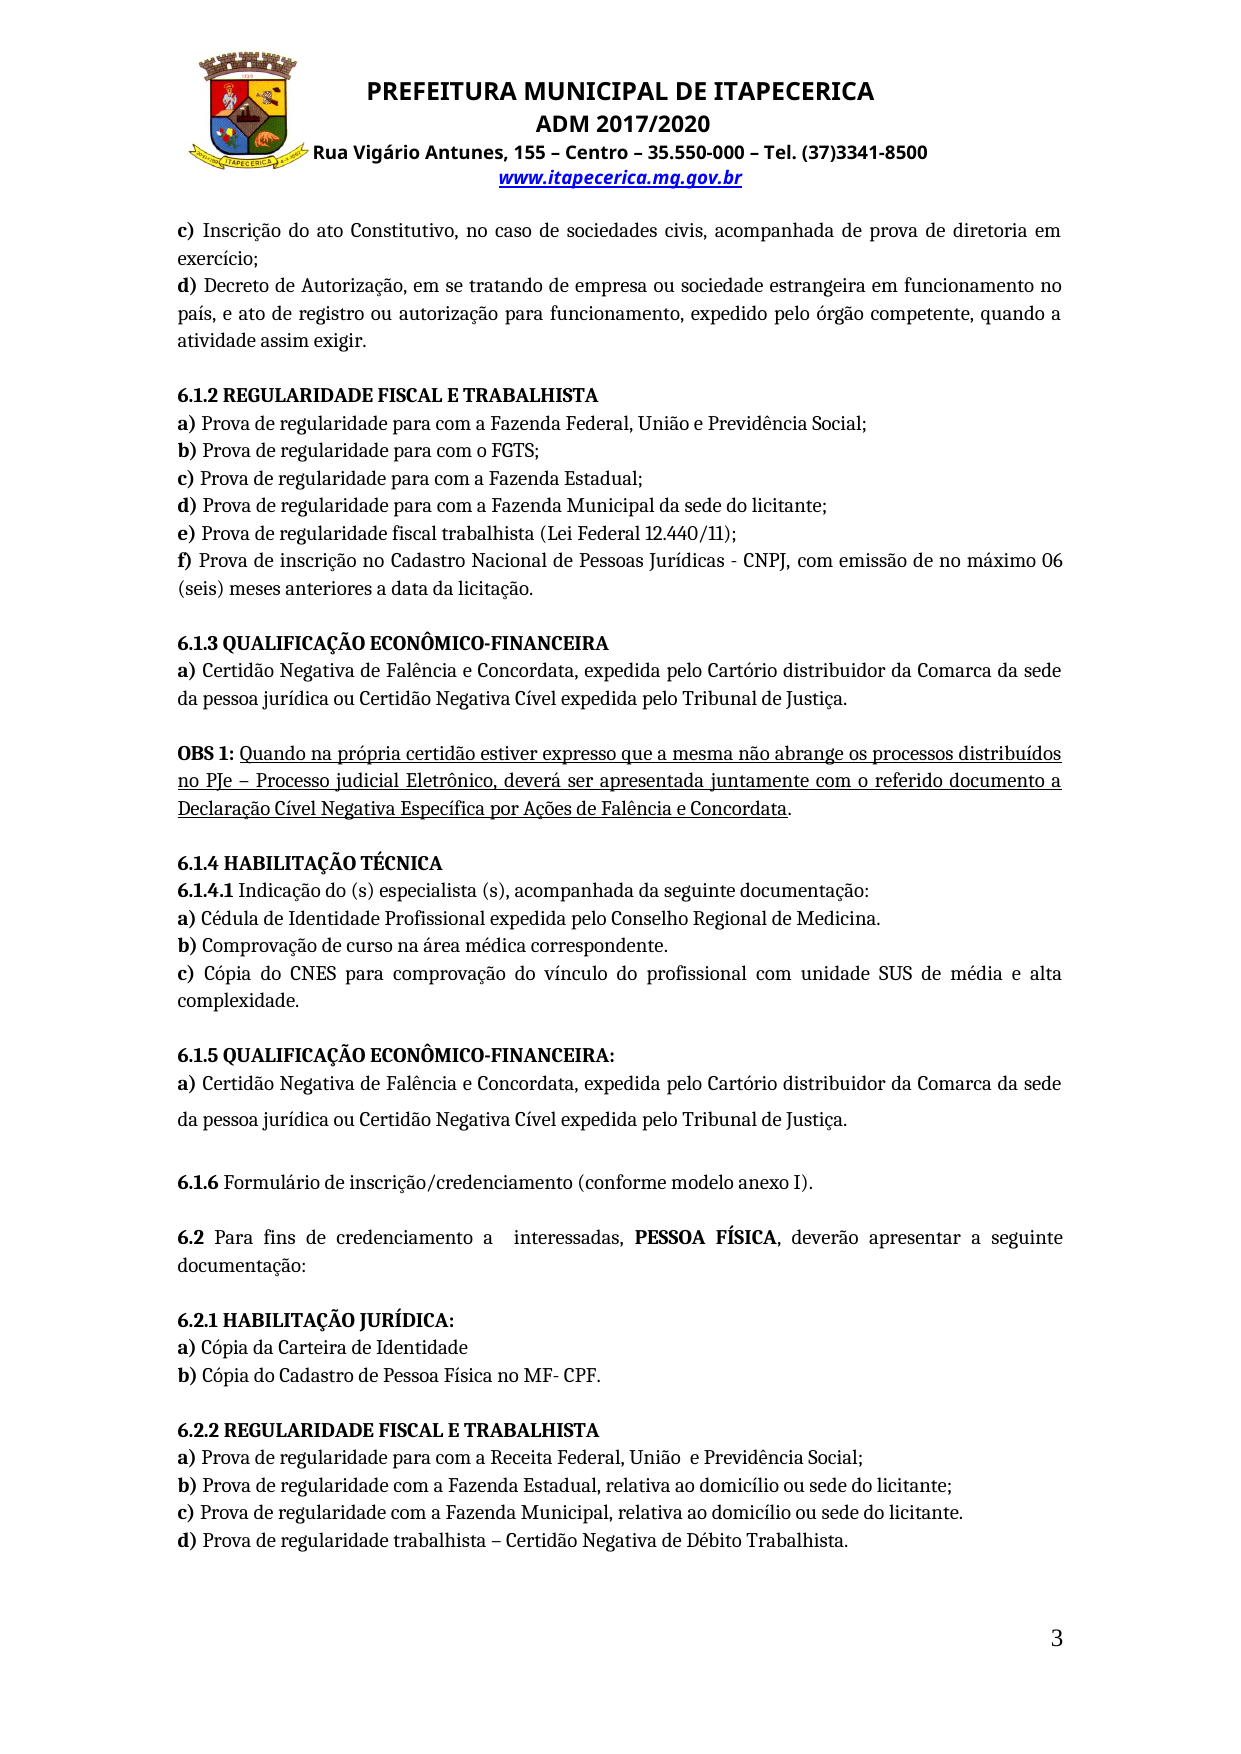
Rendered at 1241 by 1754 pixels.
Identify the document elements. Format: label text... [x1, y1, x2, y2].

text e) Prova de regularidade fiscal trabalhista (Lei Federal 12.440/11); [177, 521, 1063, 545]
text a) Prova de regularidade para com a Receita Federal, União e Previdência Social; [177, 1446, 1063, 1470]
text 6.1.4.1 Indicação do (s) especialista (s), acompanhada da seguinte documentação: [177, 879, 1063, 903]
text b) Prova de regularidade para com o FGTS; [177, 439, 1063, 463]
text a) Certidão Negativa de Falência e Concordata, expedida pelo Cartório distribuidor da Comarca da sede da pessoa jurídica ou Certidão Negativa Cível expedida pelo Tribunal de Justiça. [177, 1071, 1063, 1131]
text 6.1.3 QUALIFICAÇÃO ECONÔMICO-FINANCEIRA [177, 631, 1063, 655]
text b) Comprovação de curso na área médica correspondente. [177, 934, 1063, 958]
text d) Prova de regularidade para com a Fazenda Municipal da sede do licitante; [177, 494, 1063, 518]
text 6.2.2 REGULARIDADE FISCAL E TRABALHISTA [177, 1418, 1063, 1442]
text a) Prova de regularidade para com a Fazenda Federal, União e Previdência Social; [177, 411, 1063, 435]
text c) Prova de regularidade para com a Fazenda Estadual; [177, 466, 1063, 490]
text 6.1.5 QUALIFICAÇÃO ECONÔMICO-FINANCEIRA: [177, 1044, 1063, 1068]
text b) Prova de regularidade com a Fazenda Estadual, relativa ao domicílio ou sede do licitante; [177, 1473, 1063, 1497]
text 6.1.4 HABILITAÇÃO TÉCNICA [177, 851, 1063, 875]
text c) Inscrição do ato Constitutivo, no caso de sociedades civis, acompanhada de prova de diretoria em exercício; [177, 219, 1063, 270]
text a) Certidão Negativa de Falência e Concordata, expedida pelo Cartório distribuidor da Comarca da sede da pessoa jurídica ou Certidão Negativa Cível expedida pelo Tribunal de Justiça. [177, 659, 1063, 710]
text d) Decreto de Autorização, em se tratando de empresa ou sociedade estrangeira em funcionamento no país, e ato de registro ou autorização para funcionamento, expedido pelo órgão competente, quando a atividade assim exigir. [177, 274, 1063, 353]
text 6.2 Para fins de credenciamento a interessadas, PESSOA FÍSICA, deverão apresentar a seguinte documentação: [177, 1226, 1063, 1277]
text a) Cópia da Carteira de Identidade [177, 1336, 1063, 1360]
text b) Cópia do Cadastro de Pessoa Física no MF- CPF. [177, 1363, 1063, 1387]
text a) Cédula de Identidade Profissional expedida pelo Conselho Regional de Medicina. [177, 906, 1063, 930]
text 6.1.6 Formulário de inscrição/credenciamento (conforme modelo anexo I). [177, 1171, 1063, 1195]
text f) Prova de inscrição no Cadastro Nacional de Pessoas Jurídicas - CNPJ, com emissão de no máximo 06 (seis) meses anteriores a data da licitação. [177, 549, 1063, 600]
text c) Cópia do CNES para comprovação do vínculo do profissional com unidade SUS de média e alta complexidade. [177, 961, 1063, 1013]
picture [185, 51, 313, 179]
text 6.2.1 HABILITAÇÃO JURÍDICA: [177, 1308, 1063, 1332]
text 6.1.2 REGULARIDADE FISCAL E TRABALHISTA [177, 384, 1063, 408]
text c) Prova de regularidade com a Fazenda Municipal, relativa ao domicílio ou sede do licitante. [177, 1501, 1063, 1525]
text OBS 1: Quando na própria certidão estiver expresso que a mesma não abrange os processos distribuídos no PJe – Processo judicial Eletrônico, deverá ser apresentada juntamente com o referido documento a Declaração Cível Negativa Específica por Ações de Falência e Concordata. [177, 741, 1063, 820]
text d) Prova de regularidade trabalhista – Certidão Negativa de Débito Trabalhista. [177, 1528, 1063, 1552]
